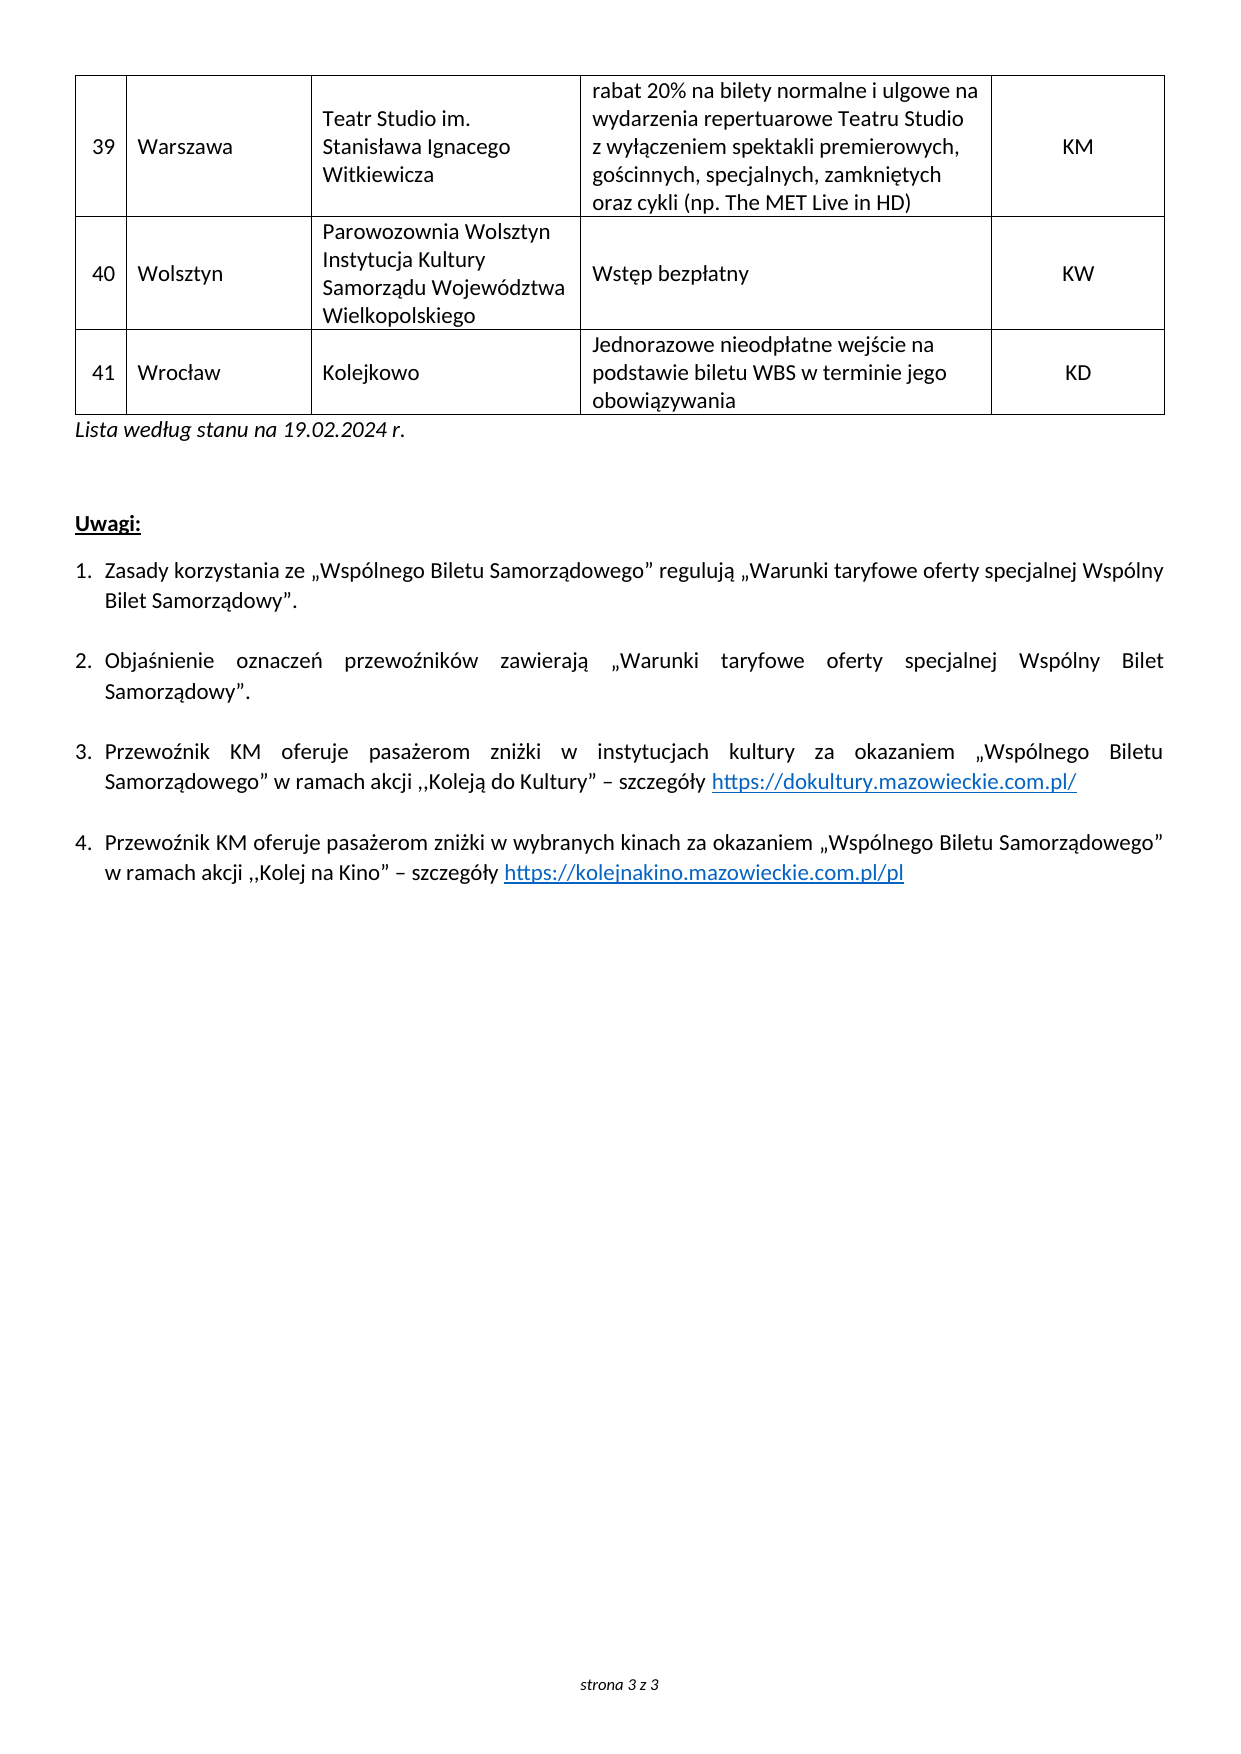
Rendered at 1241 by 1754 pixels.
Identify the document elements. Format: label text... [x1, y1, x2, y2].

table_cell Teatr Studio im. Stanisława Ignacego Witkiewicza [312, 76, 580, 216]
table_cell Wstęp bezpłatny [581, 217, 991, 329]
table_cell Wolsztyn [127, 217, 311, 329]
table_cell Warszawa [127, 76, 311, 216]
list Przewoźnik KM oferuje pasażerom zniżki w wybranych kinach za okazaniem „Wspólnego Biletu Samorządowego” w ramach akcji ,,Kolej na Kino” – szczegóły https://kolejnakino.mazowieckie.com.pl/pl [75, 828, 1165, 886]
list Objaśnienie oznaczeń przewoźników zawierają „Warunki taryfowe oferty specjalnej Wspólny Bilet Samorządowy”. [75, 647, 1165, 705]
table_cell 41 [76, 330, 126, 414]
table_cell KW [992, 217, 1164, 329]
table_cell KD [992, 330, 1164, 414]
table_cell Wrocław [127, 330, 311, 414]
table_cell Parowozownia Wolsztyn Instytucja Kultury Samorządu Województwa Wielkopolskiego [312, 217, 580, 329]
list Zasady korzystania ze „Wspólnego Biletu Samorządowego” regulują „Warunki taryfowe oferty specjalnej Wspólny Bilet Samorządowy”. [75, 556, 1165, 614]
table_cell 40 [76, 217, 126, 329]
list Przewoźnik KM oferuje pasażerom zniżki w instytucjach kultury za okazaniem „Wspólnego Biletu Samorządowego” w ramach akcji ,,Koleją do Kultury” – szczegóły https://dokultury.mazowieckie.com.pl/ [75, 737, 1165, 796]
text Uwagi: [75, 509, 1165, 537]
table_cell rabat 20% na bilety normalne i ulgowe na wydarzenia repertuarowe Teatru Studio z wyłączeniem spektakli premierowych, gościnnych, specjalnych, zamkniętych oraz cykli (np. The MET Live in HD) [581, 76, 991, 216]
text Lista według stanu na 19.02.2024 r. [75, 415, 1165, 443]
table_cell Kolejkowo [312, 330, 580, 414]
table_cell KM [992, 76, 1164, 216]
table_cell 39 [76, 76, 126, 216]
table_cell Jednorazowe nieodpłatne wejście na podstawie biletu WBS w terminie jego obowiązywania [581, 330, 991, 414]
